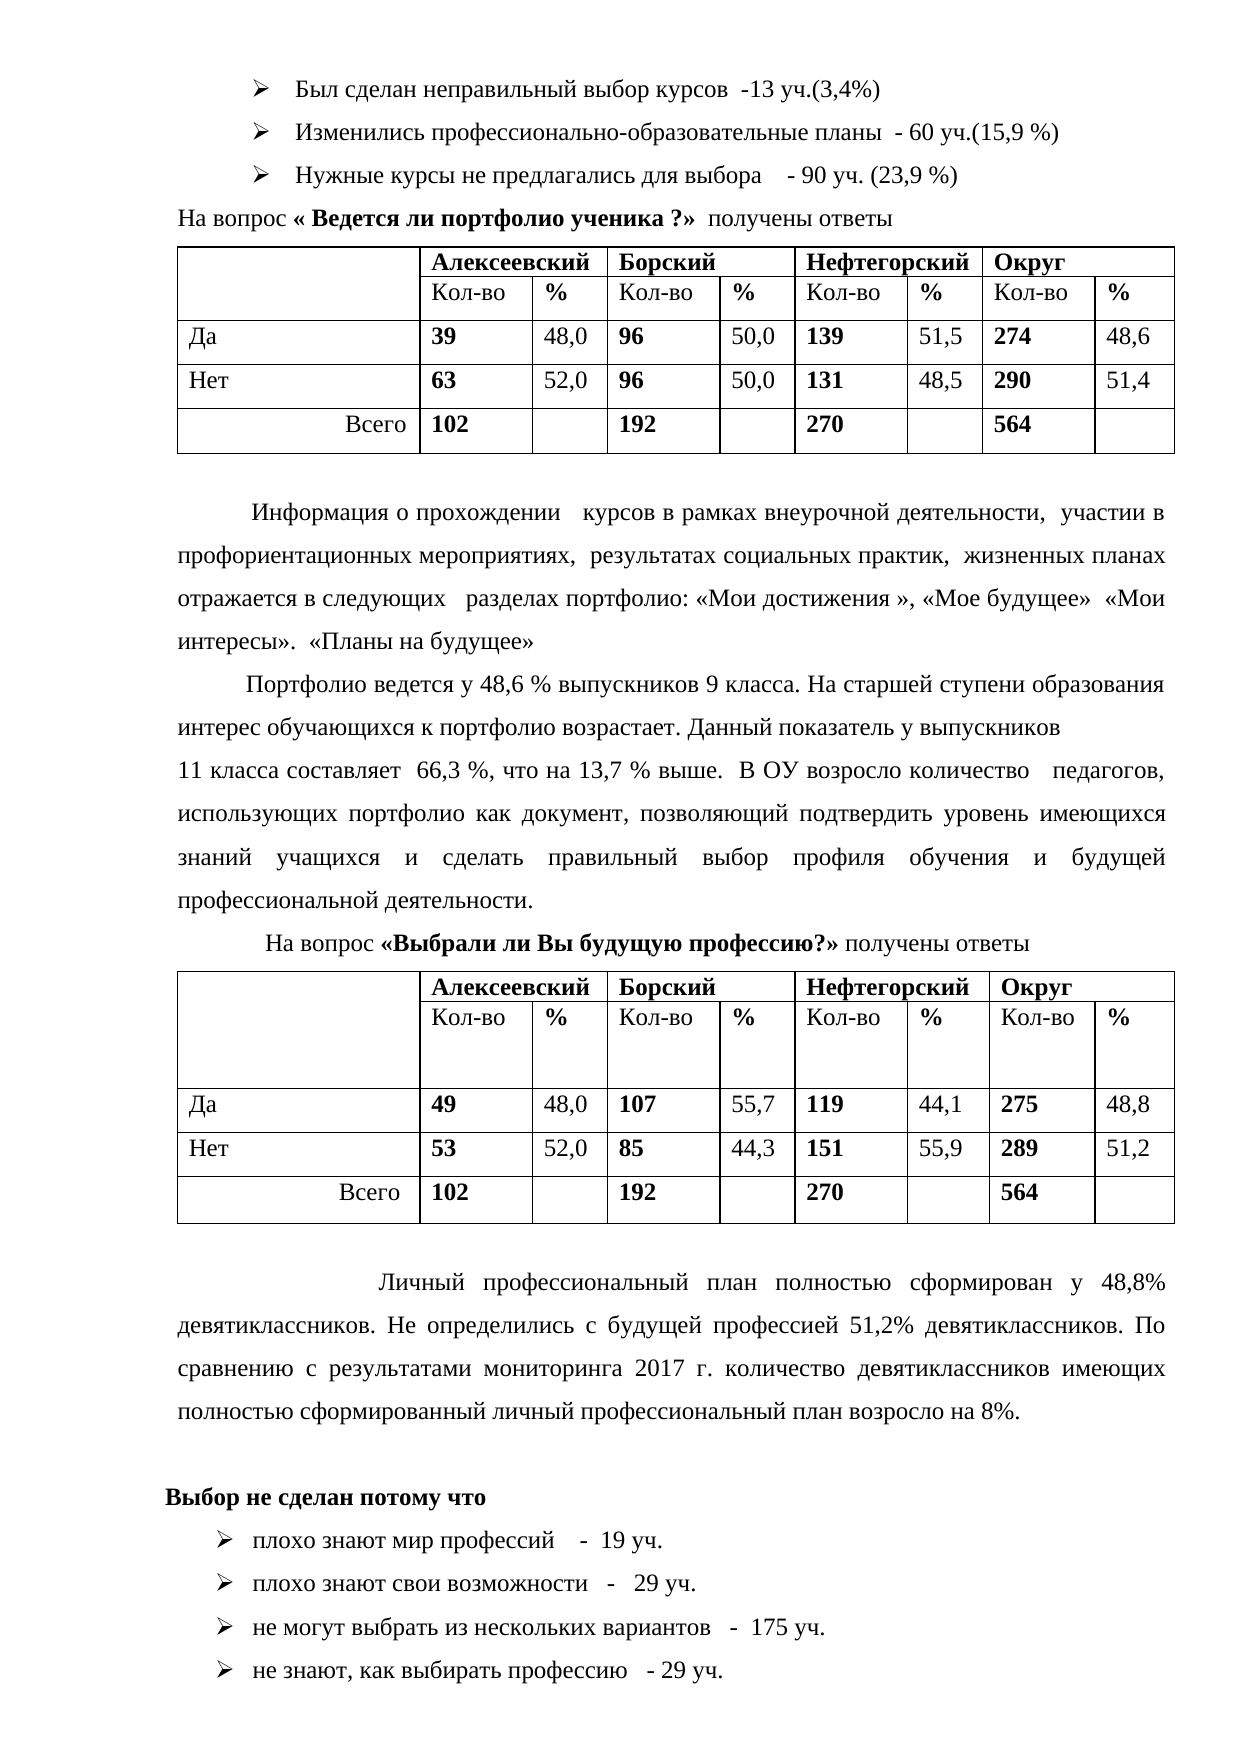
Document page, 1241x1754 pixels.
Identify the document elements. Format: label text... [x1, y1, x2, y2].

table_cell 107 [608, 1089, 719, 1132]
table_cell 102 [421, 409, 532, 452]
table_cell 51,5 [908, 321, 982, 364]
table_cell Нет [178, 1133, 419, 1176]
text На вопрос «Выбрали ли Вы будущую профессию?» получены ответы [177, 928, 1167, 957]
table_cell % [908, 1002, 989, 1088]
table_cell 564 [983, 409, 1094, 452]
table_cell 48,0 [533, 321, 607, 364]
table_cell [1096, 409, 1174, 452]
table_cell % [1096, 277, 1174, 320]
table_cell [908, 409, 982, 452]
table_cell 139 [796, 321, 907, 364]
table_cell 151 [796, 1133, 907, 1176]
table_cell 51,2 [1096, 1133, 1174, 1176]
table_cell 85 [608, 1133, 719, 1176]
table_cell 192 [608, 1177, 719, 1222]
table_cell [908, 1177, 989, 1222]
table_cell Кол-во [796, 277, 907, 320]
table_cell [533, 409, 607, 452]
table_header Округ [983, 248, 1174, 276]
text 11 класса составляет 66,3 %, что на 13,7 % выше. В ОУ возросло количество педагогов, использующих портфолио как документ, позволяющий подтвердить уровень имеющихся знаний учащихся и сделать правильный выбор профиля обучения и будущей профессиональной деятельности. [177, 755, 1167, 913]
list Нужные курсы не предлагались для выбора - 90 уч. (23,9 %) [251, 160, 1167, 189]
table_header Нефтегорскиййй [796, 972, 989, 1001]
table_cell 53 [421, 1133, 532, 1176]
table_cell % [533, 1002, 607, 1088]
list плохо знают свои возможности - 29 уч. [215, 1568, 1167, 1597]
table_cell % [721, 277, 794, 320]
table_cell 275 [990, 1089, 1094, 1132]
table_cell 270 [796, 1177, 907, 1222]
table_cell 55,9 [908, 1133, 989, 1176]
table_cell Кол-во [983, 277, 1094, 320]
table_cell 119 [796, 1089, 907, 1132]
table_cell 192 [608, 409, 719, 452]
list не знают, как выбирать профессию - 29 уч. [215, 1655, 1167, 1683]
list Изменились профессионально-образовательные планы - 60 уч.(15,9 %) [251, 117, 1167, 146]
table_header Алексеевский [421, 972, 607, 1001]
table_cell 48,5 [908, 365, 982, 408]
table_cell [721, 1177, 794, 1222]
text Портфолио ведется у 48,6 % выпускников 9 класса. На старшей ступени образования интерес обучающихся к портфолио возрастает. Данный показатель у выпускников [177, 669, 1167, 741]
table_cell Да [178, 1089, 419, 1132]
table_cell Кол-во [796, 1002, 907, 1088]
table_cell % [721, 1002, 794, 1088]
list Был сделан неправильный выбор курсов -13 уч.(3,4%) [251, 74, 1167, 103]
table_cell % [908, 277, 982, 320]
text На вопрос « Ведется ли портфолио ученика ?» получены ответы [177, 203, 1167, 232]
table_header Борский [608, 248, 794, 276]
table_cell [721, 409, 794, 452]
table_cell % [533, 277, 607, 320]
table_cell 96 [608, 365, 719, 408]
table_cell 48,0 [533, 1089, 607, 1132]
table_cell Кол-во [990, 1002, 1094, 1088]
table_cell 52,0 [533, 365, 607, 408]
list не могут выбрать из нескольких вариантов - 175 уч. [215, 1612, 1167, 1640]
table_cell 564 [990, 1177, 1094, 1222]
table_cell Нет [178, 365, 419, 408]
table_cell Всего [178, 1177, 419, 1222]
table_cell Кол-во [421, 1002, 532, 1088]
table_header [178, 248, 419, 320]
table_cell Всего [178, 409, 419, 452]
table_cell 44,3 [721, 1133, 794, 1176]
table_header Округ [990, 972, 1174, 1001]
list плохо знают мир профессий - 19 уч. [215, 1525, 1167, 1554]
table_cell 49 [421, 1089, 532, 1132]
table_cell [1096, 1177, 1174, 1222]
table_cell 96 [608, 321, 719, 364]
table_cell 48,6 [1096, 321, 1174, 364]
table_cell 51,4 [1096, 365, 1174, 408]
table_cell 274 [983, 321, 1094, 364]
table_cell Да [178, 321, 419, 364]
table_cell 50,0 [721, 321, 794, 364]
table_cell 52,0 [533, 1133, 607, 1176]
text Информация о прохождении курсов в рамках внеурочной деятельности, участии в профориентационных мероприятиях, результатах социальных практик, жизненных планах отражается в следующих разделах портфолио: «Мои достижения », «Мое будущее» «Мои интересы». «Планы на будущее» [177, 497, 1167, 655]
table_cell 290 [983, 365, 1094, 408]
table_cell 48,8 [1096, 1089, 1174, 1132]
table_cell 102 [421, 1177, 532, 1222]
table_cell 44,1 [908, 1089, 989, 1132]
table_cell 289 [990, 1133, 1094, 1176]
table_header Нефтегорский [796, 248, 982, 276]
table_cell 55,7 [721, 1089, 794, 1132]
table_header Борский [608, 972, 794, 1001]
table_cell Кол-во [608, 1002, 719, 1088]
table_cell % [1096, 1002, 1174, 1088]
table_header [178, 972, 419, 1088]
text Выбор не сделан потому что [121, 1482, 1167, 1511]
table_cell 63 [421, 365, 532, 408]
table_cell 39 [421, 321, 532, 364]
table_cell 270 [796, 409, 907, 452]
text Личный профессиональный план полностью сформирован у 48,8% девятиклассников. Не определились с будущей профессией 51,2% девятиклассников. По сравнению с результатами мониторинга 2017 г. количество девятиклассников имеющих полностью сформированный личный профессиональный план возросло на 8%. [177, 1267, 1167, 1425]
table_cell Кол-во [421, 277, 532, 320]
table_cell 50,0 [721, 365, 794, 408]
table_cell 131 [796, 365, 907, 408]
table_header Алексеевский [421, 248, 607, 276]
table_cell [533, 1177, 607, 1222]
table_cell Кол-во [608, 277, 719, 320]
